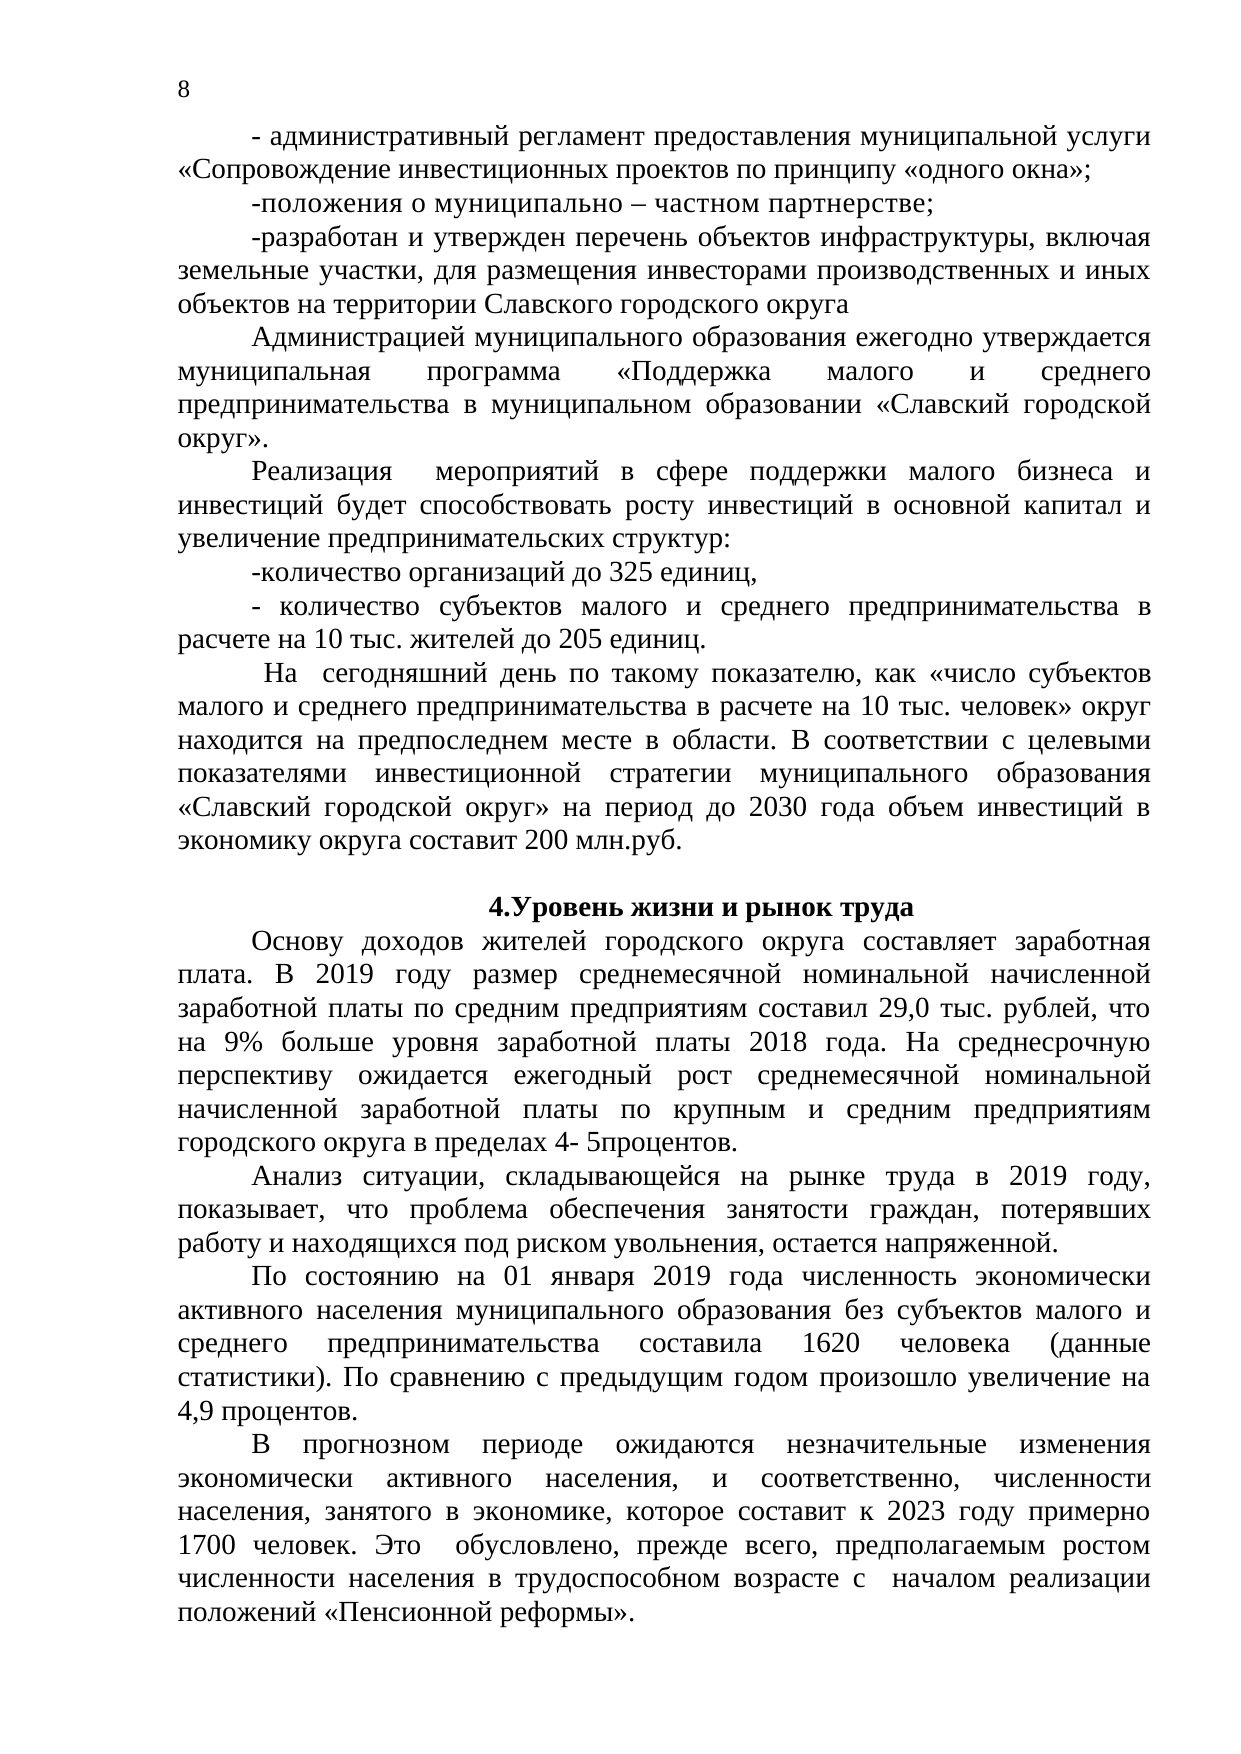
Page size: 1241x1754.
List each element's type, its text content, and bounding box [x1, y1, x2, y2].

text -положения о муниципально – частном партнерстве; [177, 185, 1152, 219]
text -разработан и утвержден перечень объектов инфраструктуры, включая земельные участки, для размещения инвесторами производственных и иных объектов на территории Славского городского округа [177, 219, 1152, 319]
text На сегодняшний день по такому показателю, как «число субъектов малого и среднего предпринимательства в расчете на 10 тыс. человек» округ находится на предпоследнем месте в области. В соответствии с целевыми показателями инвестиционной стратегии муниципального образования «Славский городской округ» на период до 2030 года объем инвестиций в экономику округа составит 200 млн.руб. [177, 655, 1152, 856]
text Анализ ситуации, складывающейся на рынке труда в 2019 году, показывает, что проблема обеспечения занятости граждан, потерявших работу и находящихся под риском увольнения, остается напряженной. [177, 1158, 1152, 1258]
text В прогнозном периоде ожидаются незначительные изменения экономически активного населения, и соответственно, численности населения, занятого в экономике, которое составит к 2023 году примерно 1700 человек. Это обусловлено, прежде всего, предполагаемым ростом численности населения в трудоспособном возрасте с началом реализации положений «Пенсионной реформы». [177, 1426, 1152, 1627]
text Основу доходов жителей городского округа составляет заработная плата. В 2019 году размер среднемесячной номинальной начисленной заработной платы по средним предприятиям составил 29,0 тыс. рублей, что на 9% больше уровня заработной платы 2018 года. На среднесрочную перспективу ожидается ежегодный рост среднемесячной номинальной начисленной заработной платы по крупным и средним предприятиям городского округа в пределах 4- 5процентов. [177, 923, 1152, 1158]
text Администрацией муниципального образования ежегодно утверждается муниципальная программа «Поддержка малого и среднего предпринимательства в муниципальном образовании «Славский городской округ». [177, 319, 1152, 453]
text 4.Уровень жизни и рынок труда [177, 889, 1152, 923]
text По состоянию на 01 января 2019 года численность экономически активного населения муниципального образования без субъектов малого и среднего предпринимательства составила 1620 человека (данные статистики). По сравнению с предыдущим годом произошло увеличение на 4,9 процентов. [177, 1258, 1152, 1426]
text -количество организаций до 325 единиц, [177, 554, 1152, 588]
text Реализация мероприятий в сфере поддержки малого бизнеса и инвестиций будет способствовать росту инвестиций в основной капитал и увеличение предпринимательских структур: [177, 453, 1152, 554]
text - количество субъектов малого и среднего предпринимательства в расчете на 10 тыс. жителей до 205 единиц. [177, 588, 1152, 655]
text - административный регламент предоставления муниципальной услуги «Сопровождение инвестиционных проектов по принципу «одного окна»; [177, 118, 1152, 185]
